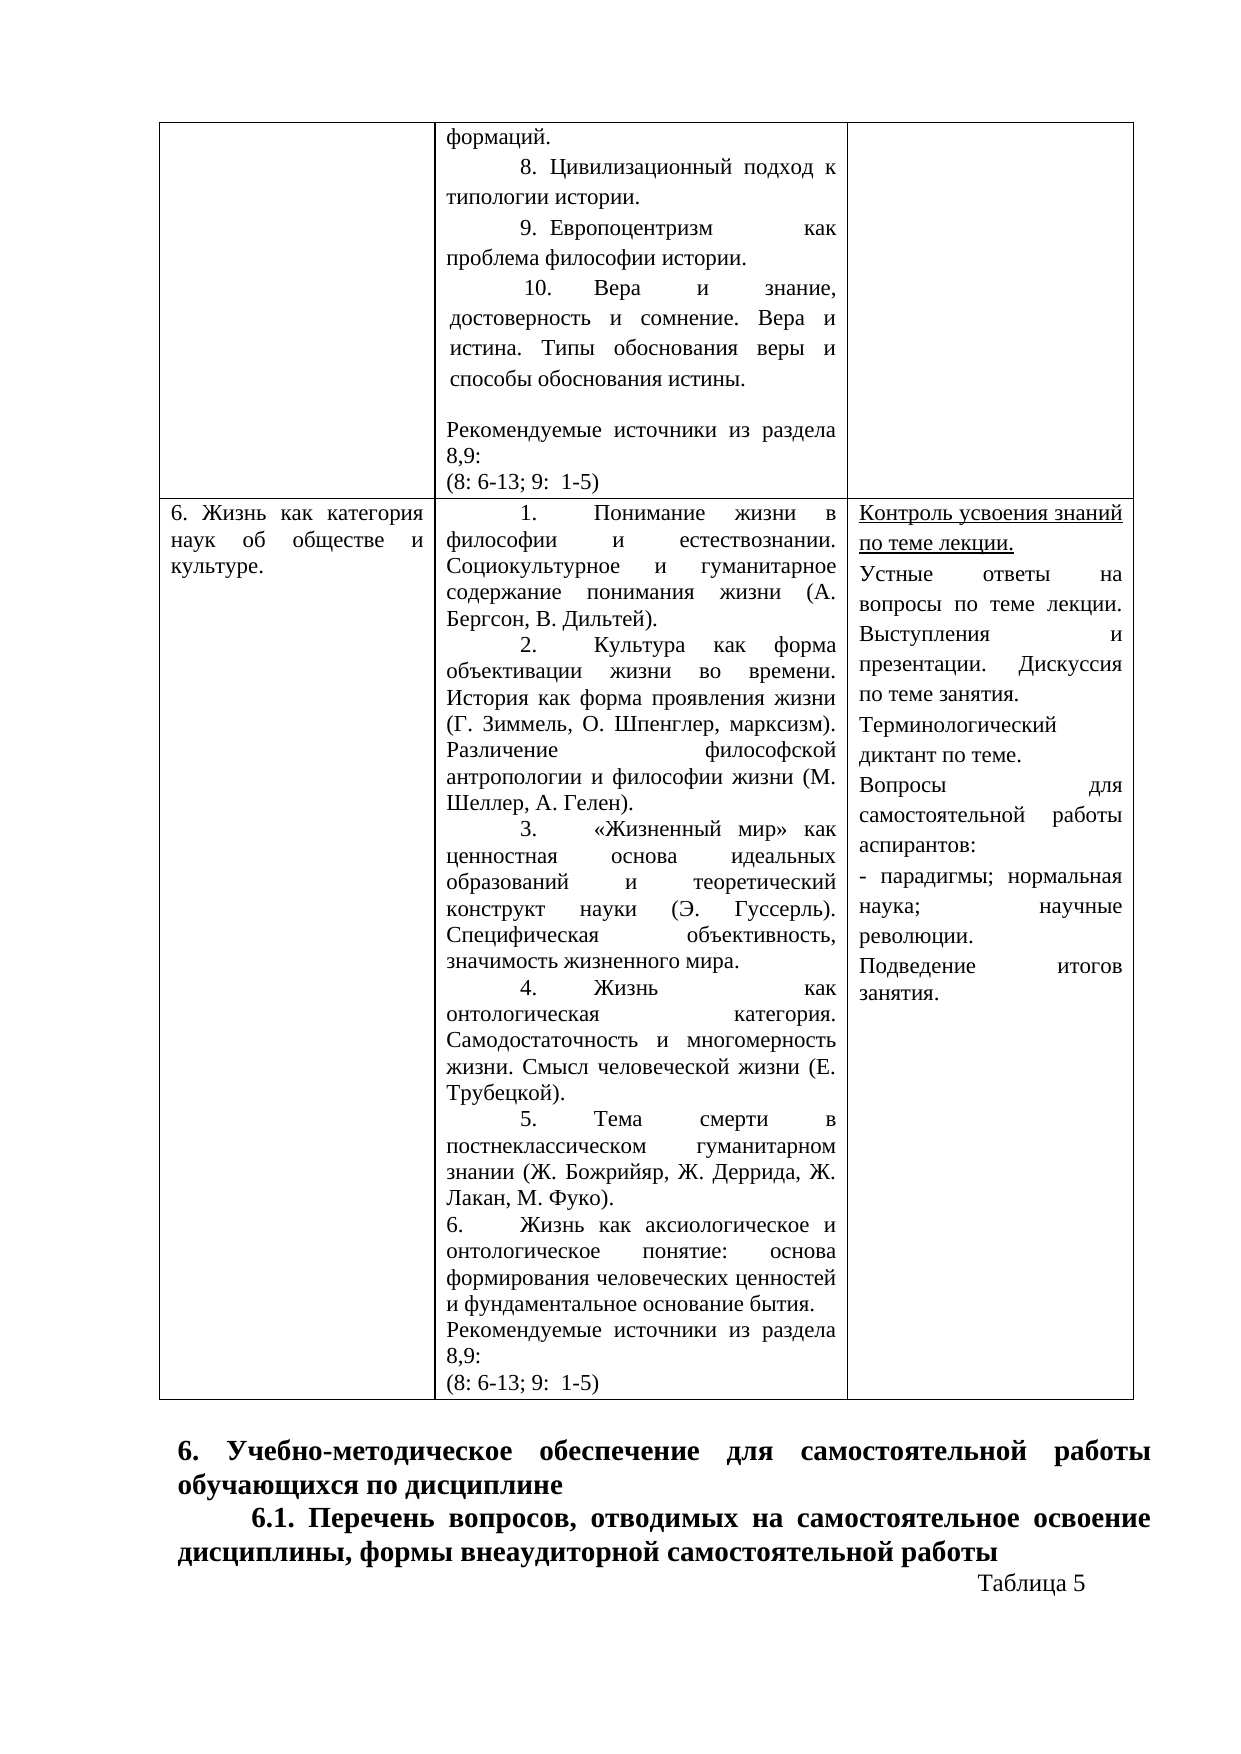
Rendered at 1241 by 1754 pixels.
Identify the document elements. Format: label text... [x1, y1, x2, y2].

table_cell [160, 123, 434, 498]
table_cell Понимание жизни в философии и естествознании. Социокультурное и гуманитарное содержание понимания жизни (А. Бергсон, В. Дильтей). Культура как форма объективации жизни во времени. История как форма проявления жизни (Г. Зиммель, О. Шпенглер, марксизм). Различение философской антропологии и философии жизни (М. Шеллер, А. Гелен). «Жизненный мир» как ценностная основа идеальных образований и теоретический конструкт науки (Э. Гуссерль). Специфическая объективность, значимость жизненного мира. Жизнь как онтологическая категория. Самодостаточность и многомерность жизни. Смысл человеческой жизни (Е. Трубецкой). Тема смерти в постнеклассическом гуманитарном знании (Ж. Божрийяр, Ж. Деррида, Ж. Лакан, М. Фуко). Жизнь как аксиологическое и онтологическое понятие: основа формирования человеческих ценностей и фундаментальное основание бытия. Рекомендуемые источники из раздела 8,9: (8: 6-13; 9: 1-5) [436, 499, 847, 1399]
text Таблица 5 [177, 1568, 1152, 1596]
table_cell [436, 123, 847, 498]
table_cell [848, 123, 1133, 498]
table_cell 6. Жизнь как категория наук об обществе и культуре. [160, 499, 434, 1399]
text 6. Учебно-методическое обеспечение для самостоятельной работы обучающихся по дисциплине [177, 1433, 1152, 1501]
text 6.1. Перечень вопросов, отводимых на самостоятельное освоение дисциплины, формы внеаудиторной самостоятельной работы [177, 1501, 1152, 1568]
table_cell Контроль усвоения знаний по теме лекции. Устные ответы на вопросы по теме лекции. Выступления и презентации. Дискуссия по теме занятия. Терминологический диктант по теме. Вопросы для самостоятельной работы аспирантов: - парадигмы; нормальная наука; научные революции. Подведение итогов занятия. [848, 499, 1133, 1399]
